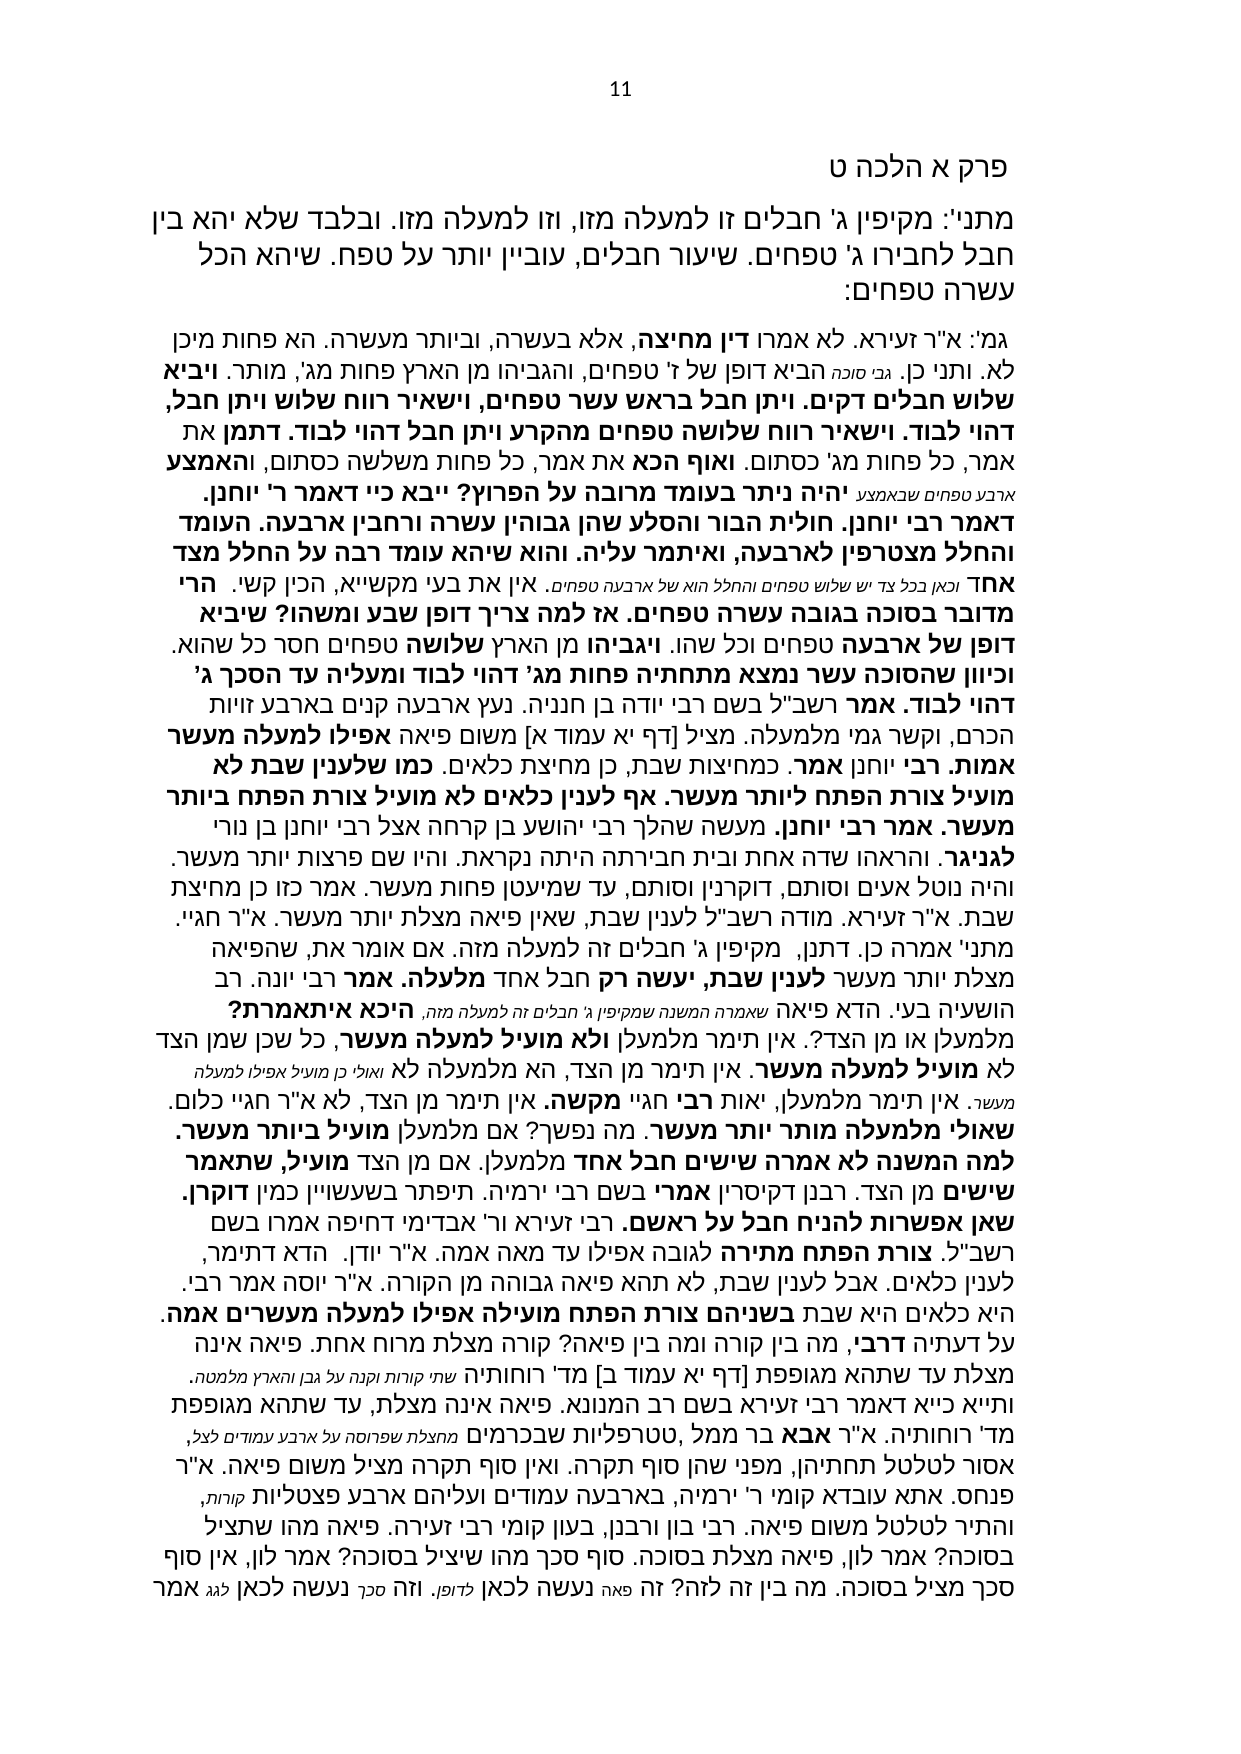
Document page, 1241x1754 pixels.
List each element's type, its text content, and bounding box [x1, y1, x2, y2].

text מתני': מקיפין ג' חבלים זו למעלה מזו, וזו למעלה מזו. ובלבד שלא יהא בין חבל לחבירו ג' טפחים. שיעור חבלים, עוביין יותר על טפח. שיהא הכל עשרה טפחים: [150, 202, 1015, 307]
text פרק א הלכה ט [150, 150, 1015, 183]
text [150, 325, 1015, 1601]
